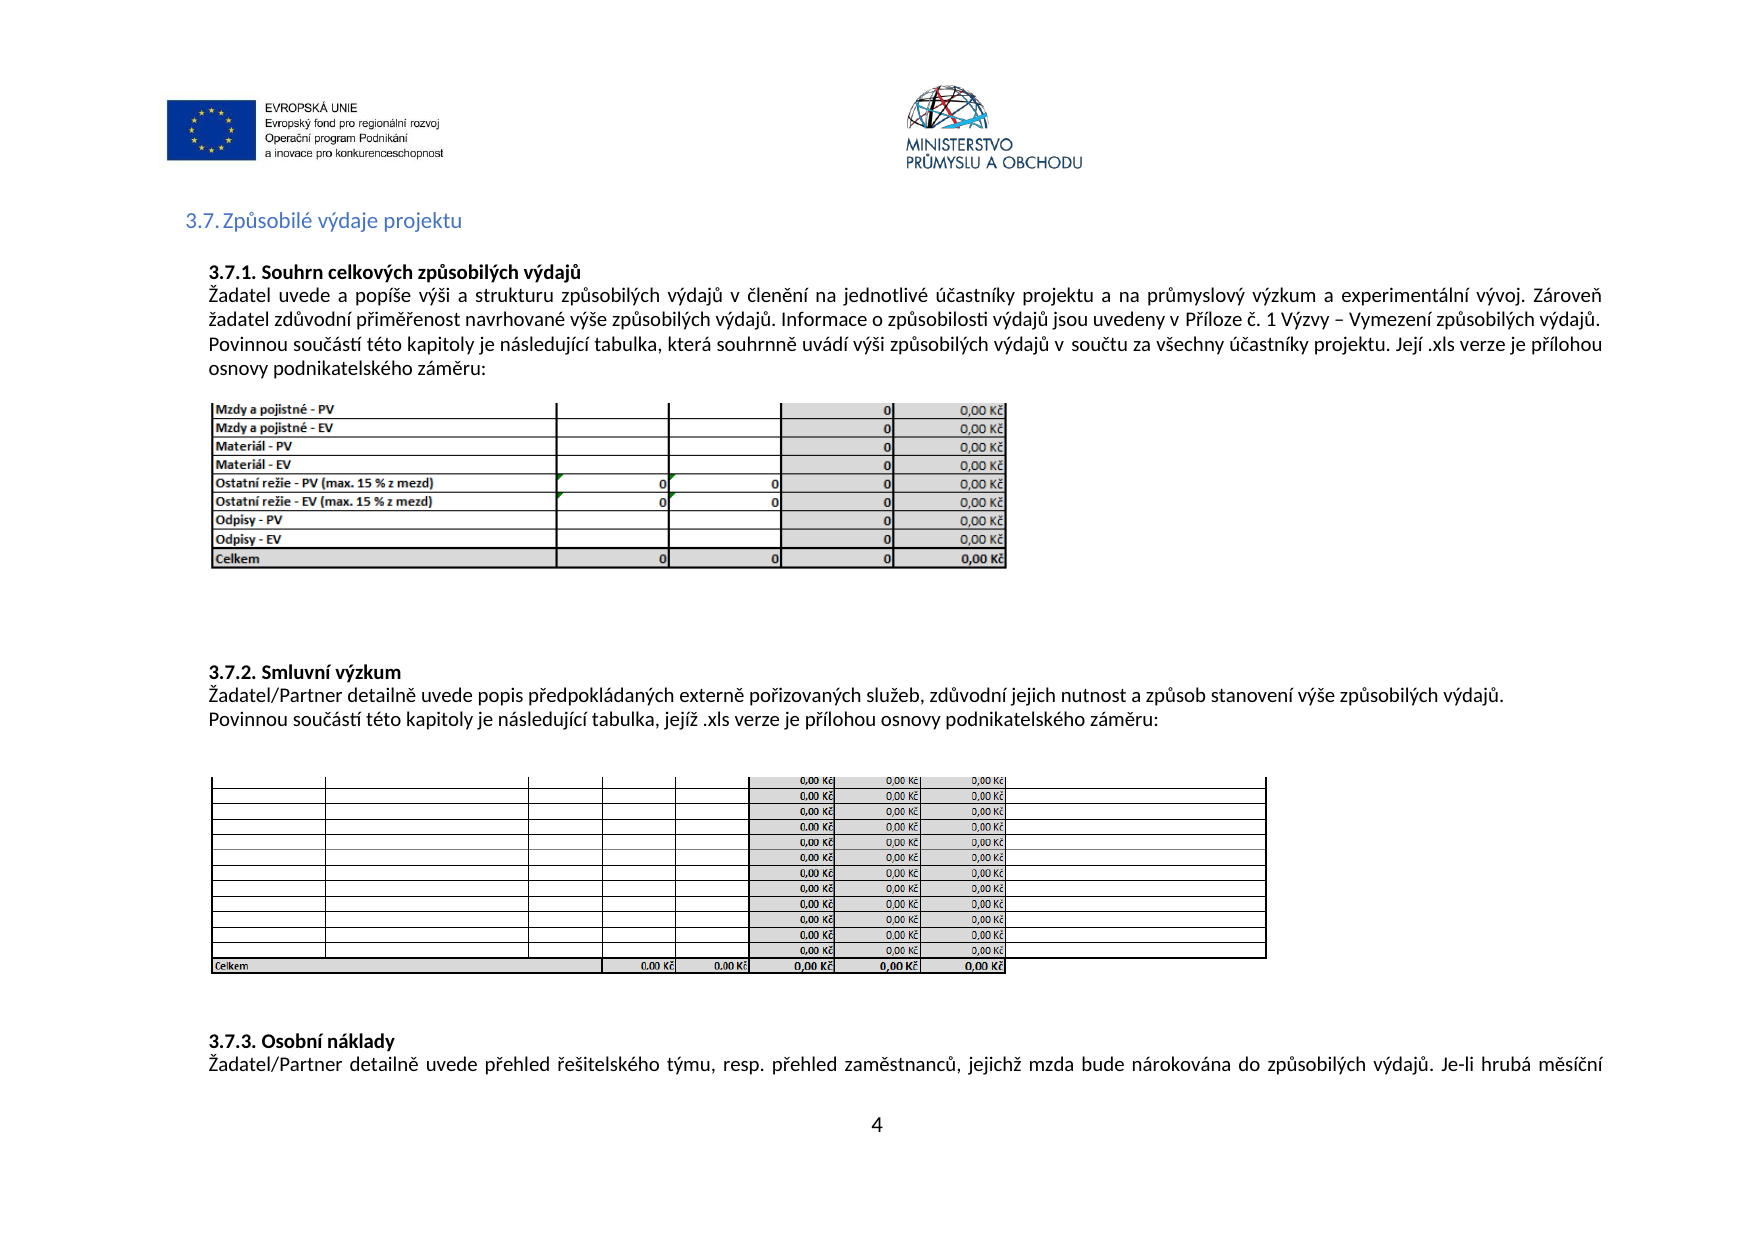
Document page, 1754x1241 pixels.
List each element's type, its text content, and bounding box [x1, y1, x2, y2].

text 3.7.3. Osobní náklady [208, 1030, 1606, 1053]
list Způsobilé výdaje projektu [185, 207, 1604, 234]
picture [208, 403, 1011, 573]
picture [147, 80, 463, 180]
picture [208, 777, 1271, 979]
text 3.7.2. Smluvní výzkum [148, 661, 1606, 684]
text Povinnou součástí této kapitoly je následující tabulka, jejíž .xls verze je přílohou osnovy podnikatelského záměru: [208, 708, 1606, 731]
text Žadatel/Partner detailně uvede popis předpokládaných externě pořizovaných služeb, zdůvodní jejich nutnost a způsob stanovení výše způsobilých výdajů. [208, 684, 1606, 708]
picture [895, 73, 1093, 180]
text Povinnou součástí této kapitoly je následující tabulka, která souhrnně uvádí výši způsobilých výdajů v součtu za všechny účastníky projektu. Její .xls verze je přílohou osnovy podnikatelského záměru: [208, 332, 1604, 380]
text Žadatel uvede a popíše výši a strukturu způsobilých výdajů v členění na jednotlivé účastníky projektu a na průmyslový výzkum a experimentální vývoj. Zároveň žadatel zdůvodní přiměřenost navrhované výše způsobilých výdajů. Informace o způsobilosti výdajů jsou uvedeny v Příloze č. 1 Výzvy – Vymezení způsobilých výdajů. [208, 284, 1604, 332]
text 3.7.1. Souhrn celkových způsobilých výdajů [208, 261, 1606, 284]
